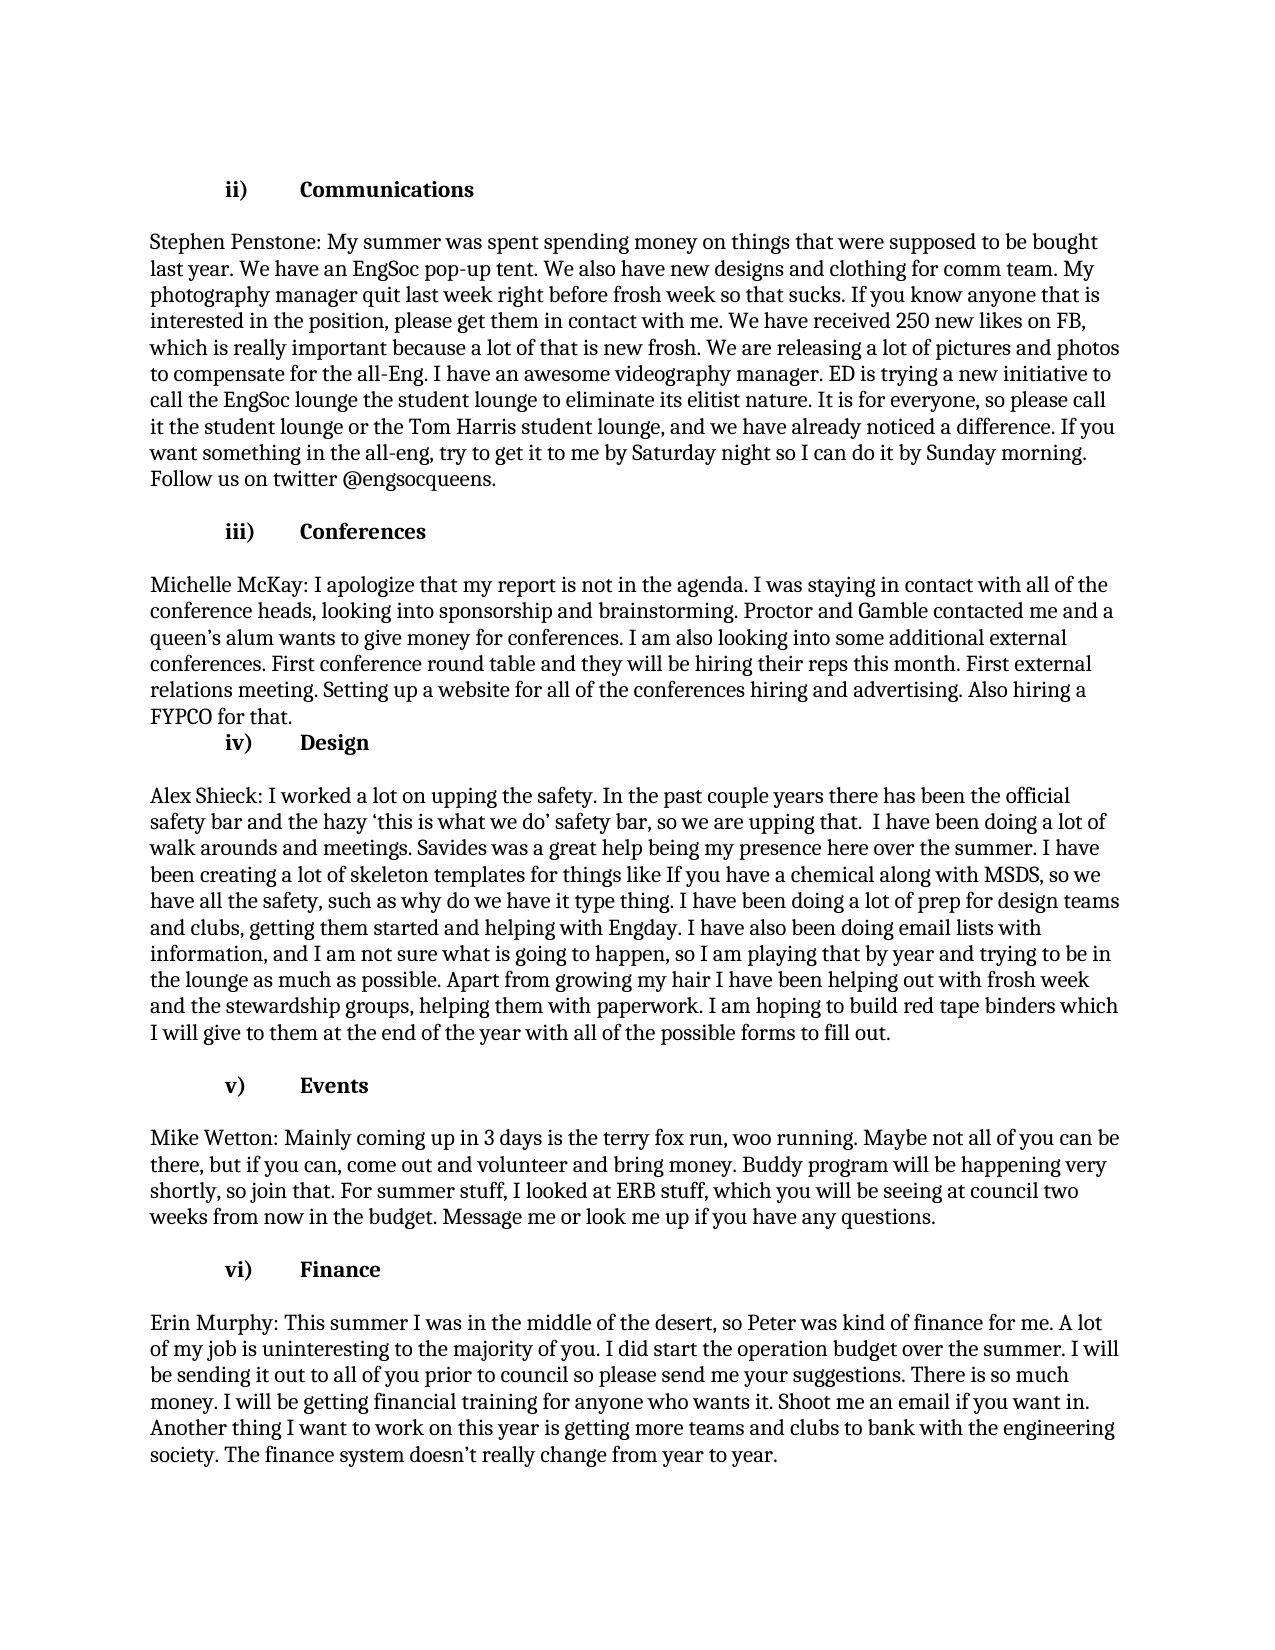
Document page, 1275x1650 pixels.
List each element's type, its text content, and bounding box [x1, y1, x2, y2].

text Mike Wetton: Mainly coming up in 3 days is the terry fox run, woo running. Maybe not all of you can be there, but if you can, come out and volunteer and bring money. Buddy program will be happening very shortly, so join that. For summer stuff, I looked at ERB stuff, which you will be seeing at council two weeks from now in the budget. Message me or look me up if you have any questions. [150, 1125, 1125, 1231]
text Stephen Penstone: My summer was spent spending money on things that were supposed to be bought last year. We have an EngSoc pop-up tent. We also have new designs and clothing for comm team. My photography manager quit last week right before frosh week so that sucks. If you know anyone that is interested in the position, please get them in contact with me. We have received 250 new likes on FB, which is really important because a lot of that is new frosh. We are releasing a lot of pictures and photos to compensate for the all-Eng. I have an awesome videography manager. ED is trying a new initiative to call the EngSoc lounge the student lounge to eliminate its elitist nature. It is for everyone, so please call it the student lounge or the Tom Harris student lounge, and we have already noticed a difference. If you want something in the all-eng, try to get it to me by Saturday night so I can do it by Sunday morning. Follow us on twitter @engsocqueens. [150, 229, 1125, 493]
list Finance [225, 1257, 1125, 1283]
list Conferences [225, 519, 1125, 545]
list Design [225, 730, 1125, 756]
text Alex Shieck: I worked a lot on upping the safety. In the past couple years there has been the official safety bar and the hazy ‘this is what we do’ safety bar, so we are upping that. I have been doing a lot of walk arounds and meetings. Savides was a great help being my presence here over the summer. I have been creating a lot of skeleton templates for things like If you have a chemical along with MSDS, so we have all the safety, such as why do we have it type thing. I have been doing a lot of prep for design teams and clubs, getting them started and helping with Engday. I have also been doing email lists with information, and I am not sure what is going to happen, so I am playing that by year and trying to be in the lounge as much as possible. Apart from growing my hair I have been helping out with frosh week and the stewardship groups, helping them with paperwork. I am hoping to build red tape binders which I will give to them at the end of the year with all of the possible forms to fill out. [150, 782, 1125, 1046]
text Michelle McKay: I apologize that my report is not in the agenda. I was staying in contact with all of the conference heads, looking into sponsorship and brainstorming. Proctor and Gamble contacted me and a queen’s alum wants to give money for conferences. I am also looking into some additional external conferences. First conference round table and they will be hiring their reps this month. First external relations meeting. Setting up a website for all of the conferences hiring and advertising. Also hiring a FYPCO for that. [150, 572, 1125, 730]
text Erin Murphy: This summer I was in the middle of the desert, so Peter was kind of finance for me. A lot of my job is uninteresting to the majority of you. I did start the operation budget over the summer. I will be sending it out to all of you prior to council so please send me your suggestions. There is so much money. I will be getting financial training for anyone who wants it. Shoot me an email if you want in. Another thing I want to work on this year is getting more teams and clubs to bank with the engineering society. The finance system doesn’t really change from year to year. [150, 1309, 1125, 1468]
list Communications [225, 176, 1125, 203]
list Events [225, 1072, 1125, 1099]
